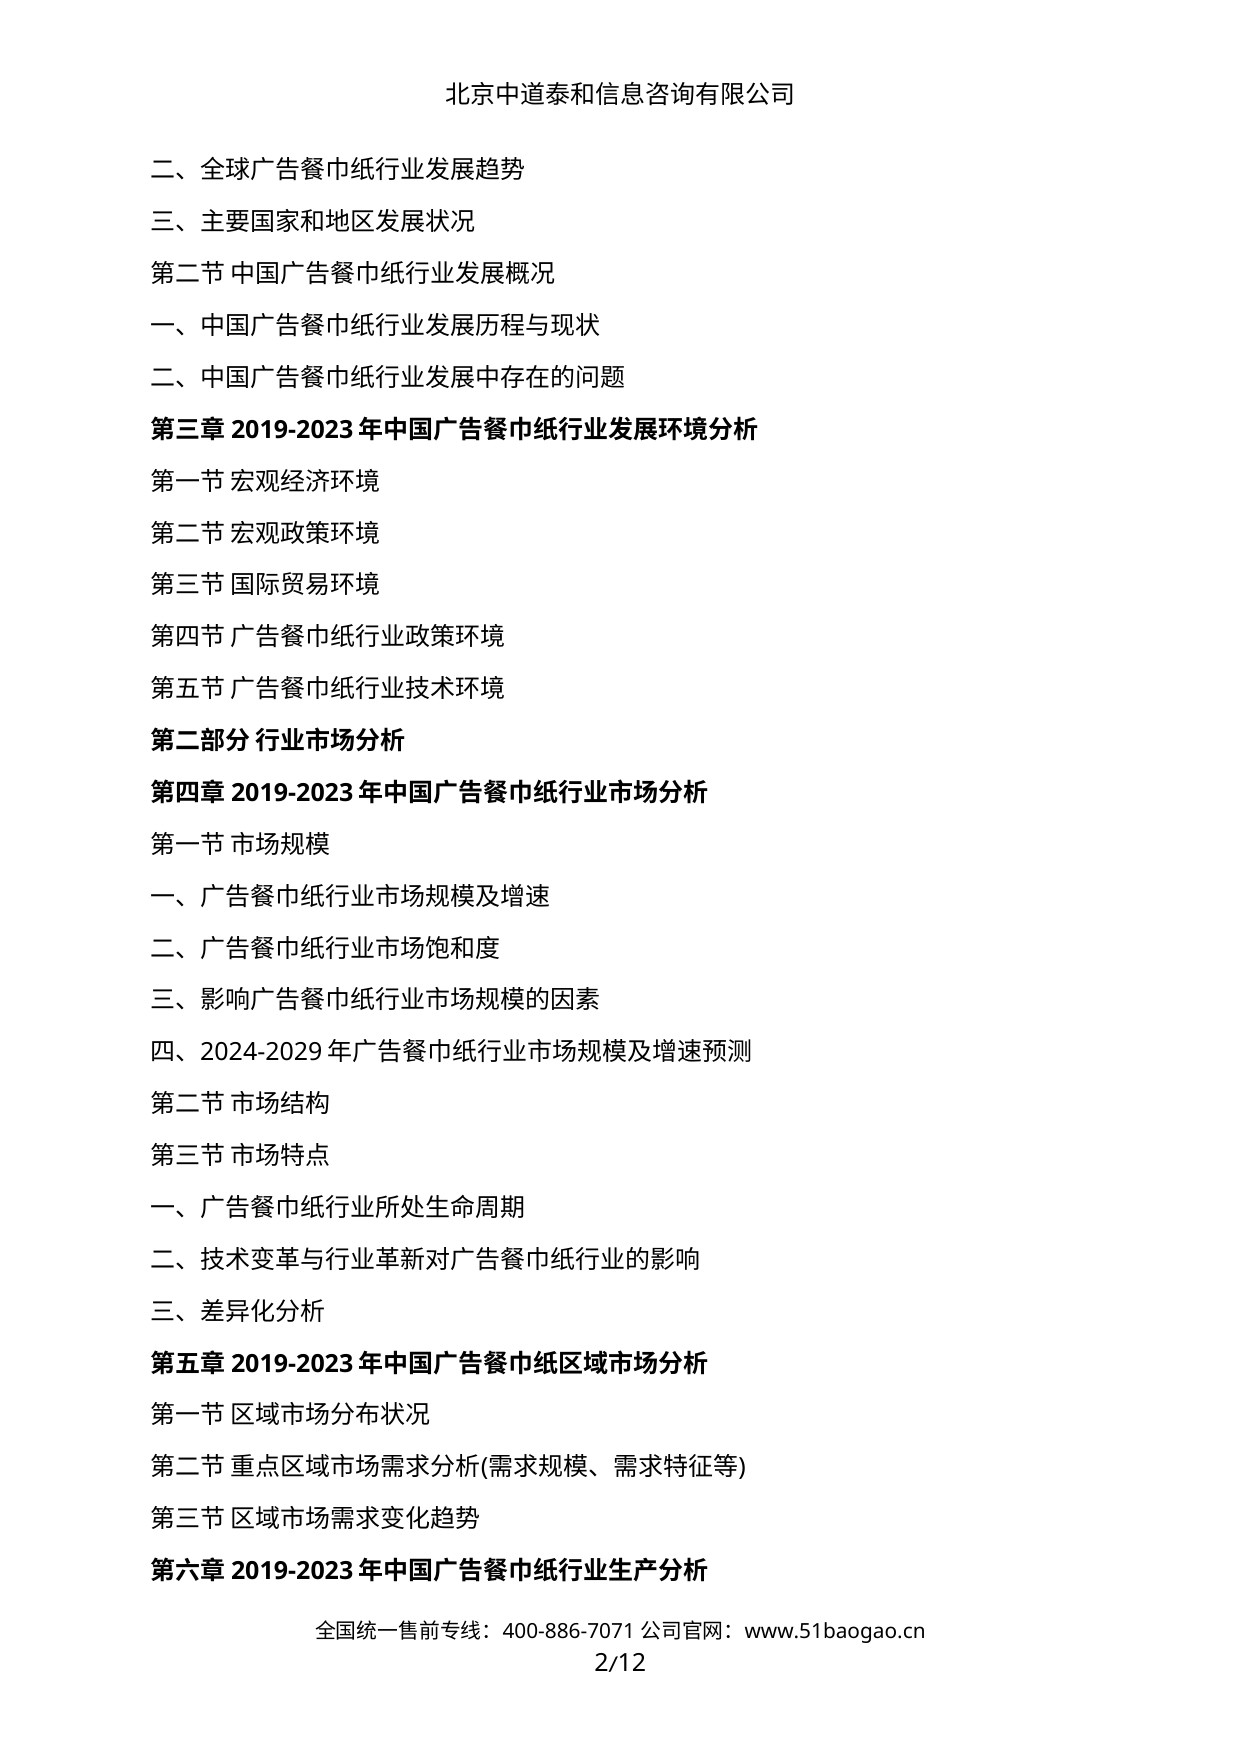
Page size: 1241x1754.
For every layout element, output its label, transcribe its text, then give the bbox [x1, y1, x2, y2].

text 第一节 区域市场分布状况 [150, 1395, 1090, 1431]
text 第二节 宏观政策环境 [150, 513, 1090, 549]
text 二、技术变革与行业革新对广告餐巾纸行业的影响 [150, 1239, 1090, 1276]
text 第四章 2019-2023年中国广告餐巾纸行业市场分析 [150, 772, 1090, 809]
text 第三章 2019-2023年中国广告餐巾纸行业发展环境分析 [150, 409, 1090, 446]
text 二、全球广告餐巾纸行业发展趋势 [150, 150, 1090, 186]
text 第二部分 行业市场分析 [150, 721, 1090, 757]
text 第一节 市场规模 [150, 824, 1090, 861]
text 二、广告餐巾纸行业市场饱和度 [150, 928, 1090, 964]
text 第一节 宏观经济环境 [150, 461, 1090, 497]
text 二、中国广告餐巾纸行业发展中存在的问题 [150, 357, 1090, 394]
text 第二节 市场结构 [150, 1084, 1090, 1120]
text 第三节 国际贸易环境 [150, 565, 1090, 601]
text 一、广告餐巾纸行业市场规模及增速 [150, 876, 1090, 912]
text 一、中国广告餐巾纸行业发展历程与现状 [150, 306, 1090, 342]
text 第五节 广告餐巾纸行业技术环境 [150, 669, 1090, 705]
text 第三节 区域市场需求变化趋势 [150, 1499, 1090, 1535]
text 三、主要国家和地区发展状况 [150, 202, 1090, 238]
text 第二节 重点区域市场需求分析(需求规模、需求特征等) [150, 1447, 1090, 1483]
text 第三节 市场特点 [150, 1136, 1090, 1172]
text 第四节 广告餐巾纸行业政策环境 [150, 617, 1090, 653]
text 三、影响广告餐巾纸行业市场规模的因素 [150, 980, 1090, 1016]
text 一、广告餐巾纸行业所处生命周期 [150, 1187, 1090, 1224]
text 第六章 2019-2023年中国广告餐巾纸行业生产分析 [150, 1551, 1090, 1587]
text 第二节 中国广告餐巾纸行业发展概况 [150, 254, 1090, 290]
text 三、差异化分析 [150, 1291, 1090, 1327]
text 四、2024-2029年广告餐巾纸行业市场规模及增速预测 [150, 1032, 1090, 1068]
text 第五章 2019-2023年中国广告餐巾纸区域市场分析 [150, 1343, 1090, 1379]
